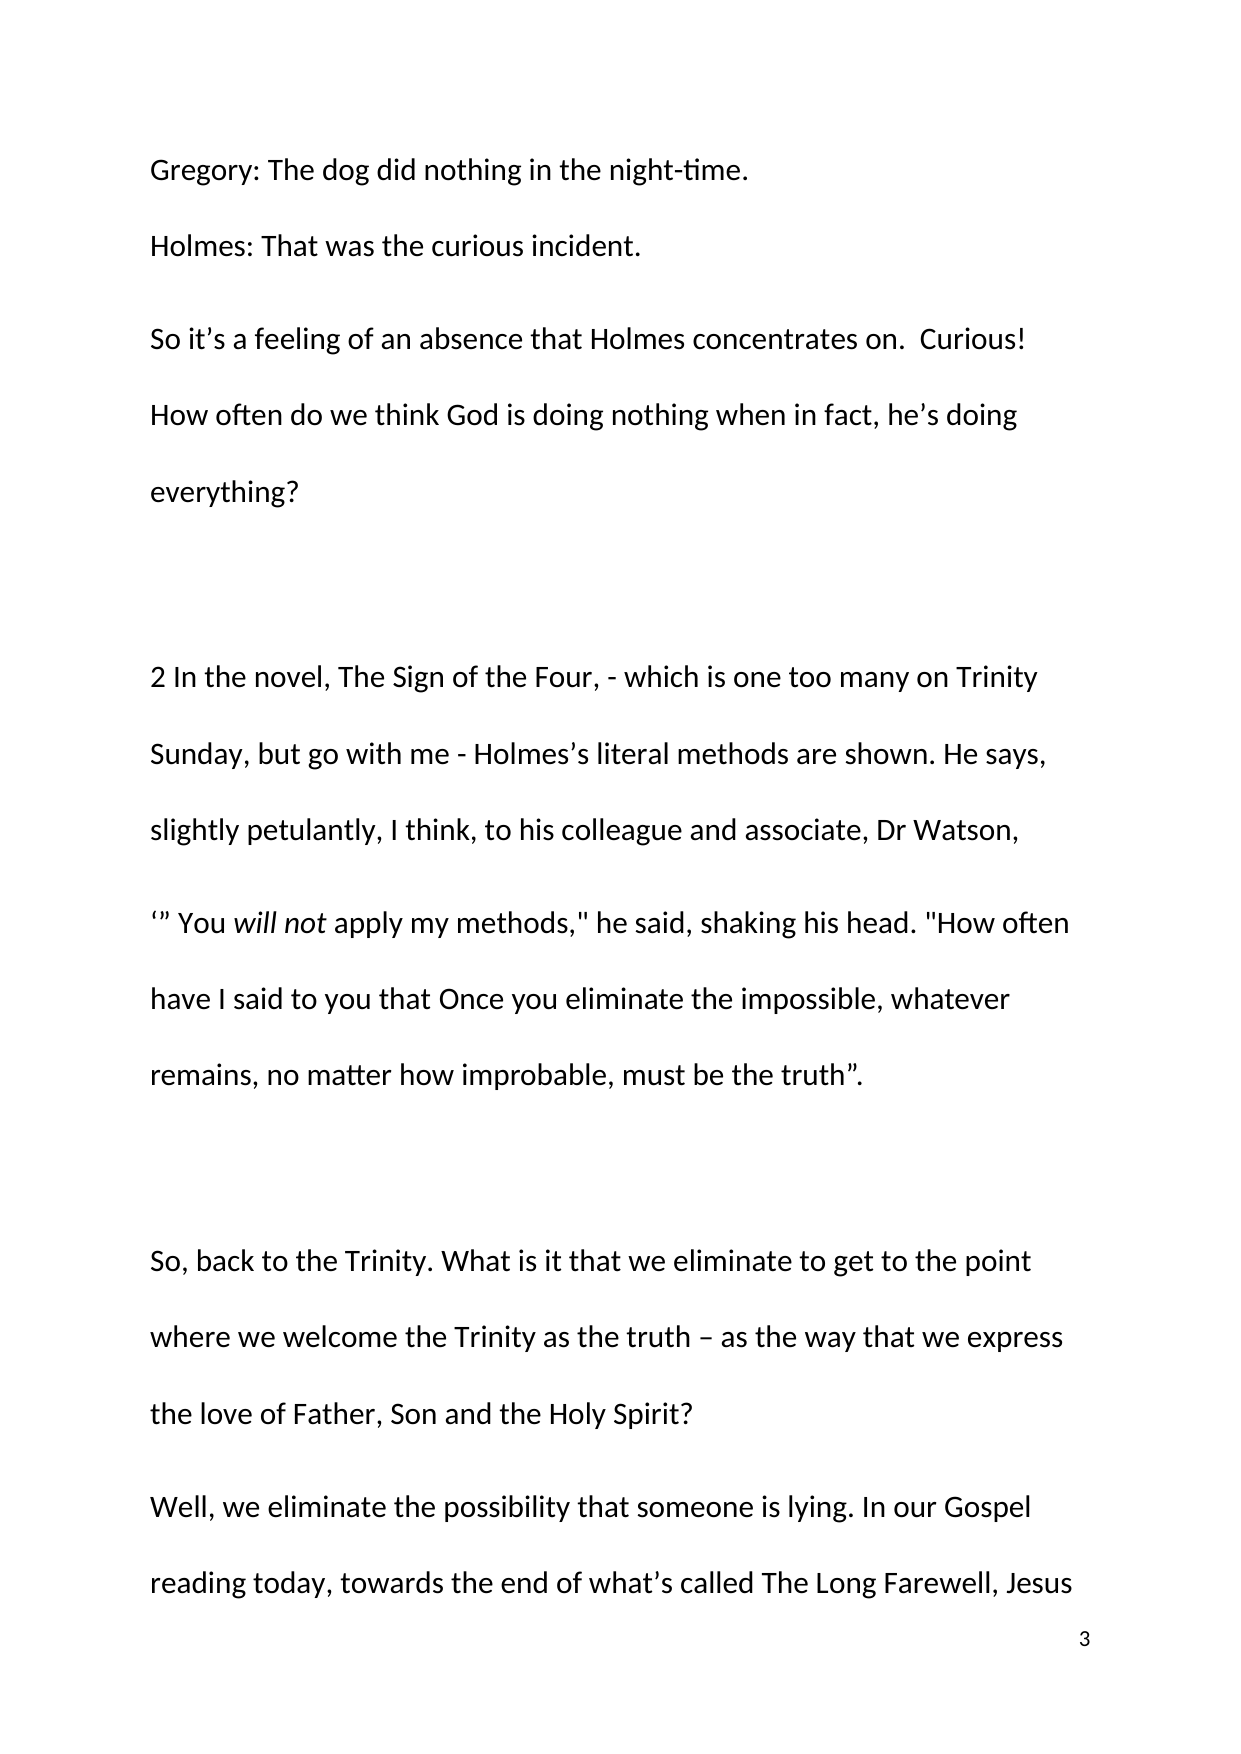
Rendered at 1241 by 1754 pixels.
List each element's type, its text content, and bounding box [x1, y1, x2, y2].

text So, back to the Trinity. What is it that we eliminate to get to the point where we welcome the Trinity as the truth – as the way that we express the love of Father, Son and the Holy Spirit? [150, 1241, 1090, 1432]
text So it’s a feeling of an absence that Holmes concentrates on. Curious! How often do we think God is doing nothing when in fact, he’s doing everything? [150, 319, 1090, 510]
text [150, 1487, 1090, 1601]
text 2 In the novel, The Sign of the Four, - which is one too many on Trinity Sunday, but go with me - Holmes’s literal methods are shown. He says, slightly petulantly, I think, to his colleague and associate, Dr Watson, [150, 657, 1090, 848]
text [150, 150, 1090, 264]
text ‘” You will not apply my methods," he said, shaking his head. "How often have I said to you that Once you eliminate the impossible, whatever remains, no matter how improbable, must be the truth”. [150, 903, 1090, 1093]
